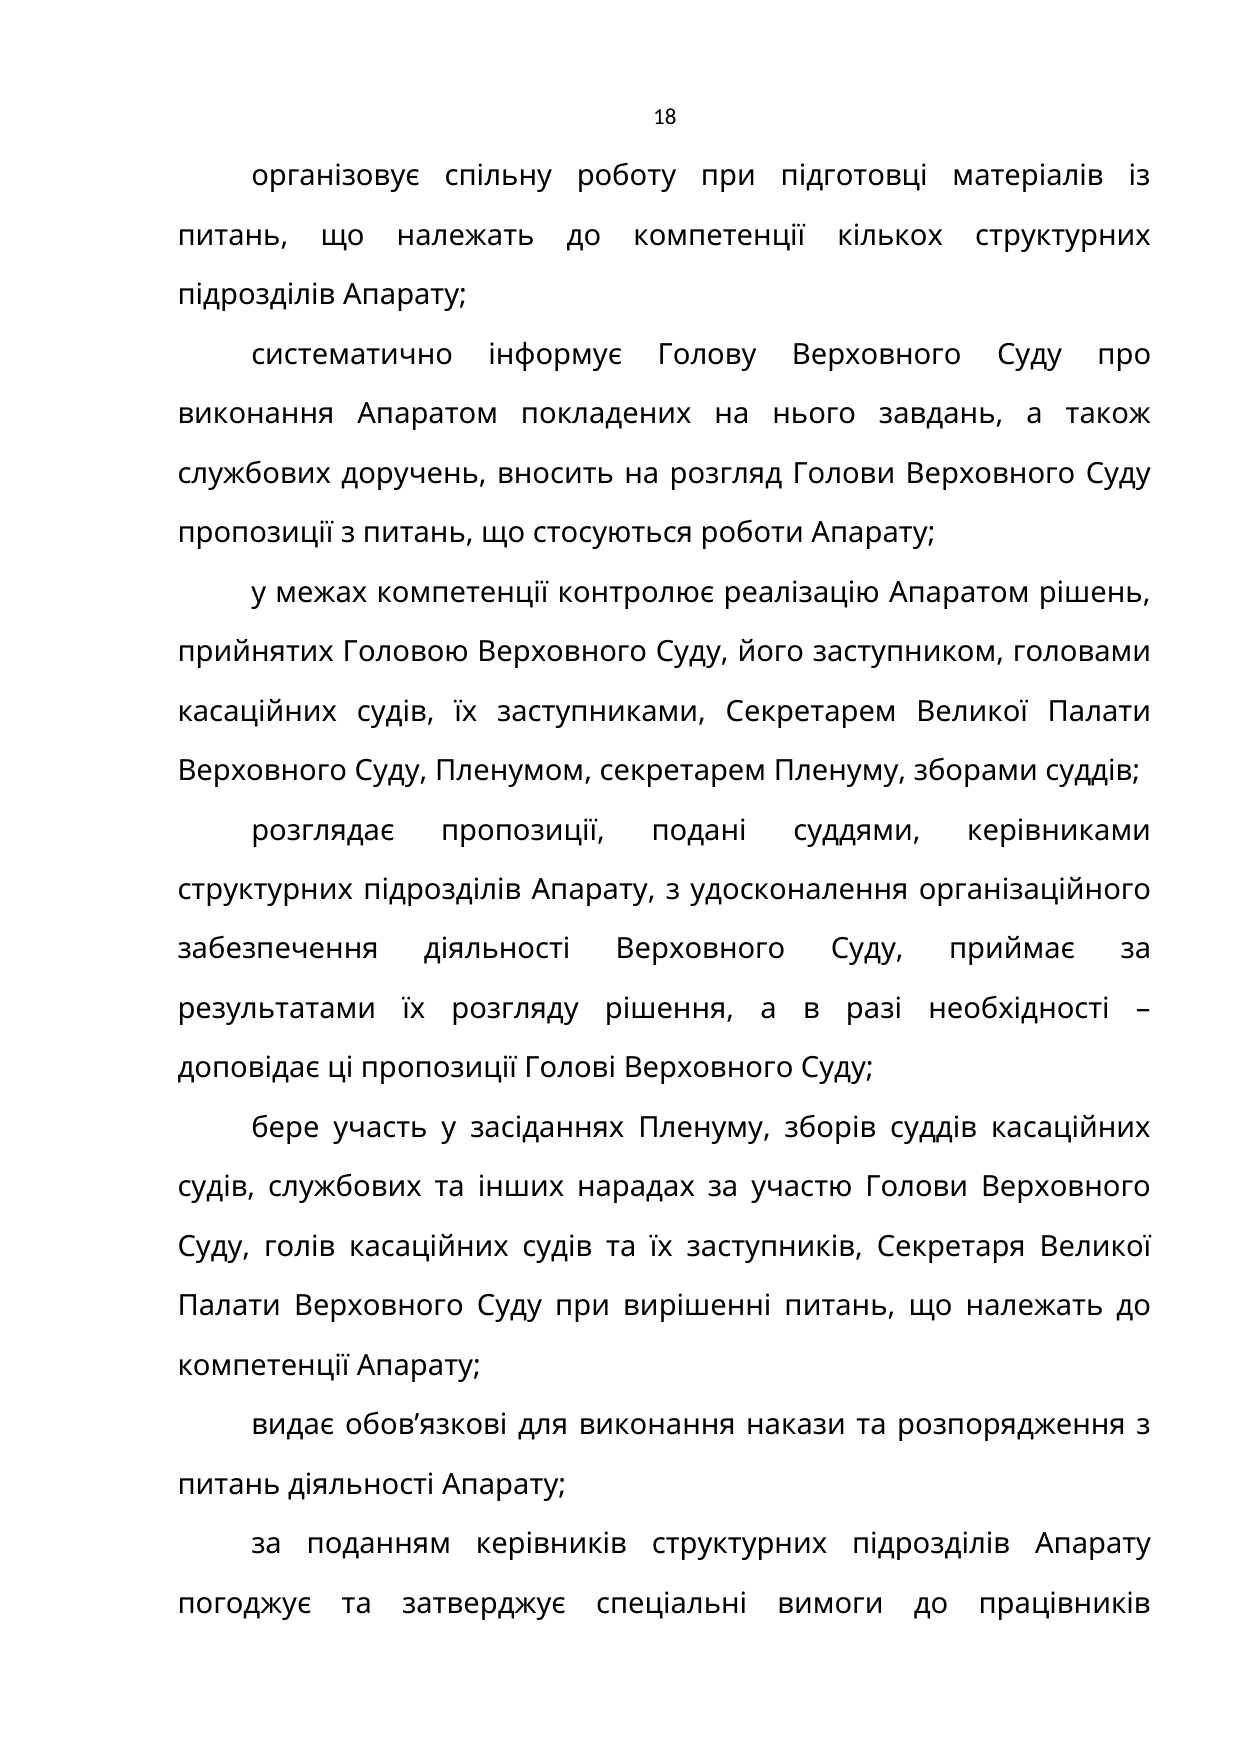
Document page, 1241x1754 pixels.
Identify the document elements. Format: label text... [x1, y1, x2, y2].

text розглядає пропозиції, подані суддями, керівниками структурних підрозділів Апарату, з удосконалення організаційного забезпечення діяльності Верховного Суду, приймає за результатами їх розгляду рішення, а в разі необхідності – доповідає ці пропозиції Голові Верховного Суду; [177, 809, 1152, 1086]
text систематично інформує Голову Верховного Суду про виконання Апаратом покладених на нього завдань, а також службових доручень, вносить на розгляд Голови Верховного Суду пропозиції з питань, що стосуються роботи Апарату; [177, 333, 1152, 551]
text у межах компетенції контролює реалізацію Апаратом рішень, прийнятих Головою Верховного Суду, його заступником, головами касаційних судів, їх заступниками, Секретарем Великої Палати Верховного Суду, Пленумом, секретарем Пленуму, зборами суддів; [177, 571, 1152, 789]
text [177, 1523, 1152, 1622]
text організовує спільну роботу при підготовці матеріалів із питань, що належать до компетенції кількох структурних підрозділів Апарату; [177, 154, 1152, 313]
text видає обов’язкові для виконання накази та розпорядження з питань діяльності Апарату; [177, 1404, 1152, 1503]
text бере участь у засіданнях Пленуму, зборів суддів касаційних судів, службових та інших нарадах за участю Голови Верховного Суду, голів касаційних судів та їх заступників, Секретаря Великої Палати Верховного Суду при вирішенні питань, що належать до компетенції Апарату; [177, 1106, 1152, 1384]
